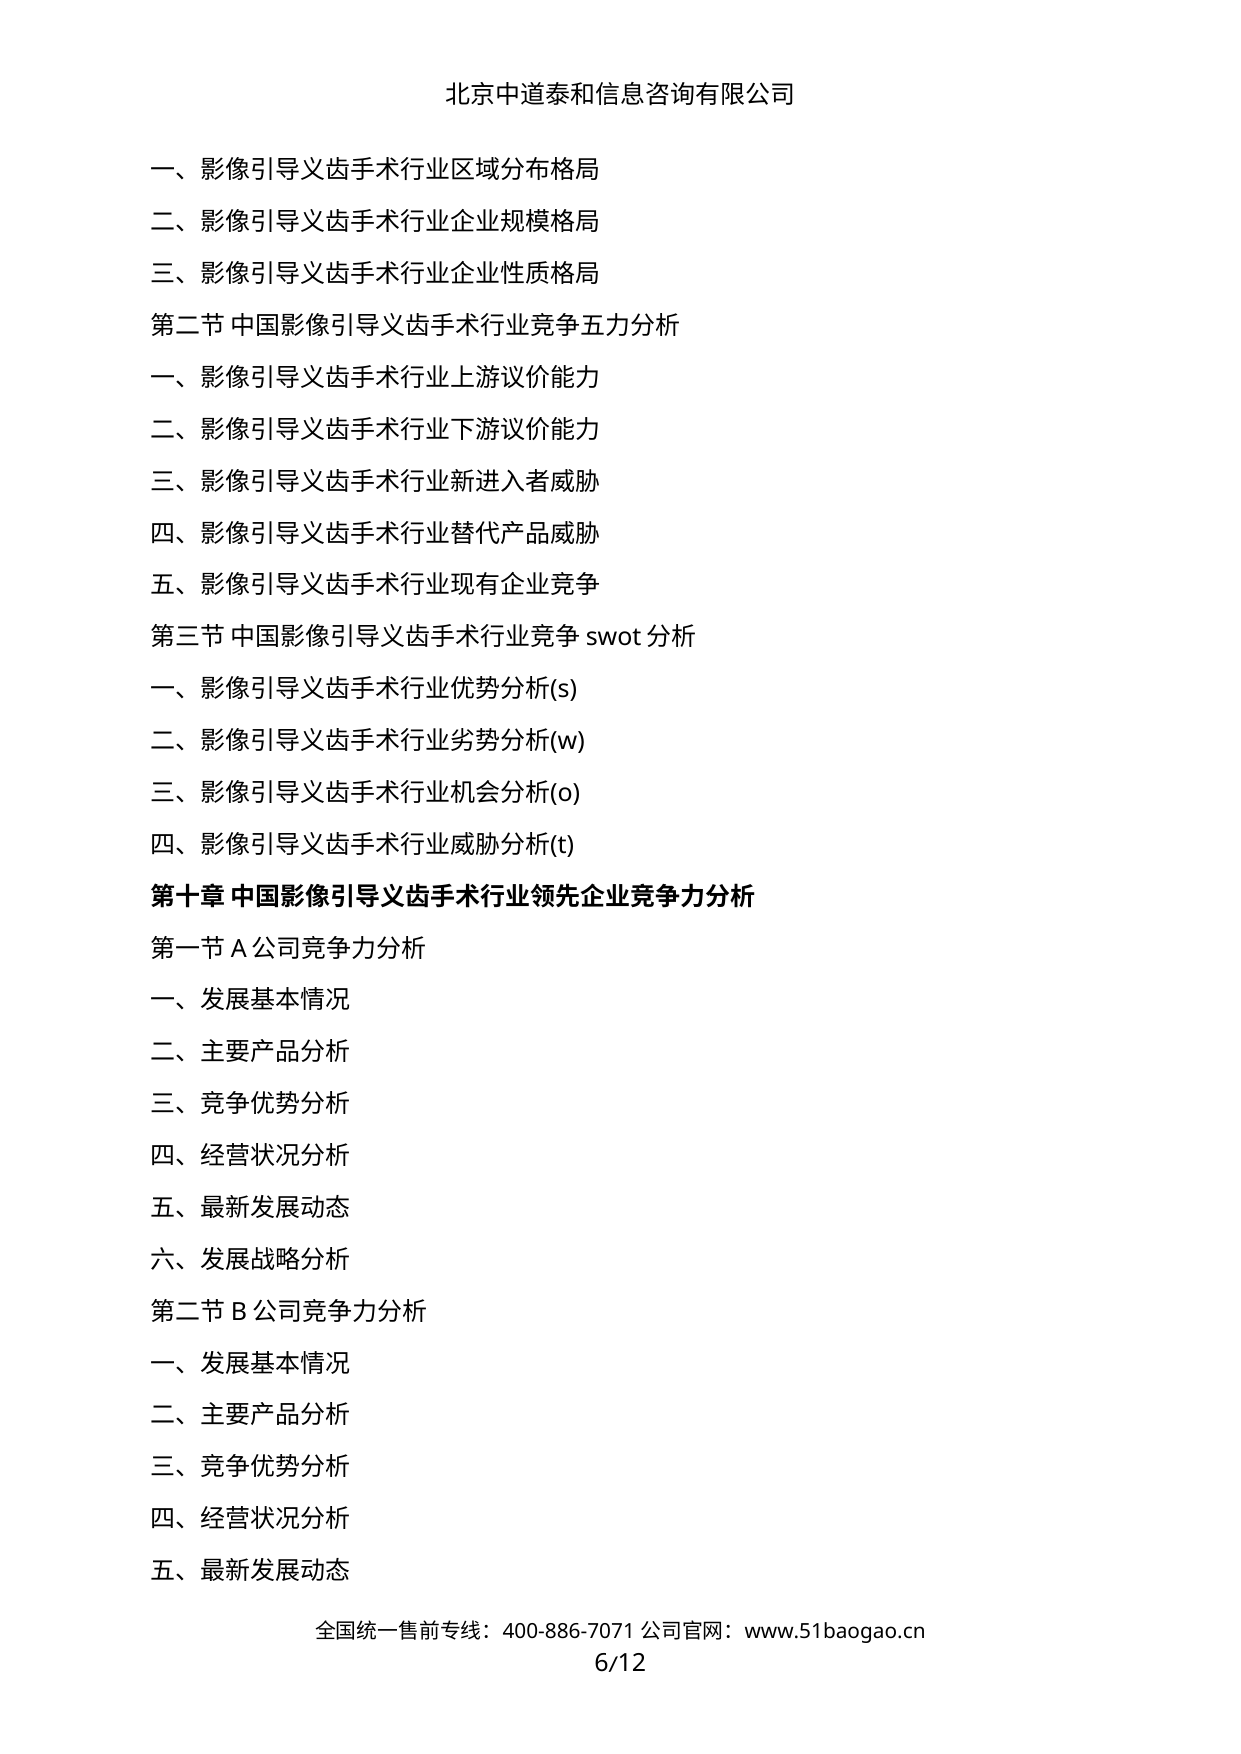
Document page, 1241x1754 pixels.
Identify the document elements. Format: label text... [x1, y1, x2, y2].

text 五、最新发展动态 [150, 1551, 1090, 1587]
text 二、影像引导义齿手术行业企业规模格局 [150, 202, 1090, 238]
text 第二节 中国影像引导义齿手术行业竞争五力分析 [150, 306, 1090, 342]
text 第一节 A公司竞争力分析 [150, 928, 1090, 964]
text 三、影像引导义齿手术行业企业性质格局 [150, 254, 1090, 290]
text 第三节 中国影像引导义齿手术行业竞争swot分析 [150, 617, 1090, 653]
text 四、影像引导义齿手术行业替代产品威胁 [150, 513, 1090, 549]
text 六、发展战略分析 [150, 1239, 1090, 1276]
text 二、影像引导义齿手术行业劣势分析(w) [150, 721, 1090, 757]
text 一、发展基本情况 [150, 980, 1090, 1016]
text 三、影像引导义齿手术行业新进入者威胁 [150, 461, 1090, 497]
text 二、影像引导义齿手术行业下游议价能力 [150, 409, 1090, 446]
text 第十章 中国影像引导义齿手术行业领先企业竞争力分析 [150, 876, 1090, 912]
text 四、影像引导义齿手术行业威胁分析(t) [150, 824, 1090, 861]
text 五、最新发展动态 [150, 1187, 1090, 1224]
text 五、影像引导义齿手术行业现有企业竞争 [150, 565, 1090, 601]
text 四、经营状况分析 [150, 1136, 1090, 1172]
text 三、竞争优势分析 [150, 1084, 1090, 1120]
text 一、影像引导义齿手术行业区域分布格局 [150, 150, 1090, 186]
text 三、竞争优势分析 [150, 1447, 1090, 1483]
text 第二节 B公司竞争力分析 [150, 1291, 1090, 1327]
text 四、经营状况分析 [150, 1499, 1090, 1535]
text 一、影像引导义齿手术行业上游议价能力 [150, 357, 1090, 394]
text 二、主要产品分析 [150, 1395, 1090, 1431]
text 二、主要产品分析 [150, 1032, 1090, 1068]
text 三、影像引导义齿手术行业机会分析(o) [150, 772, 1090, 809]
text 一、影像引导义齿手术行业优势分析(s) [150, 669, 1090, 705]
text 一、发展基本情况 [150, 1343, 1090, 1379]
